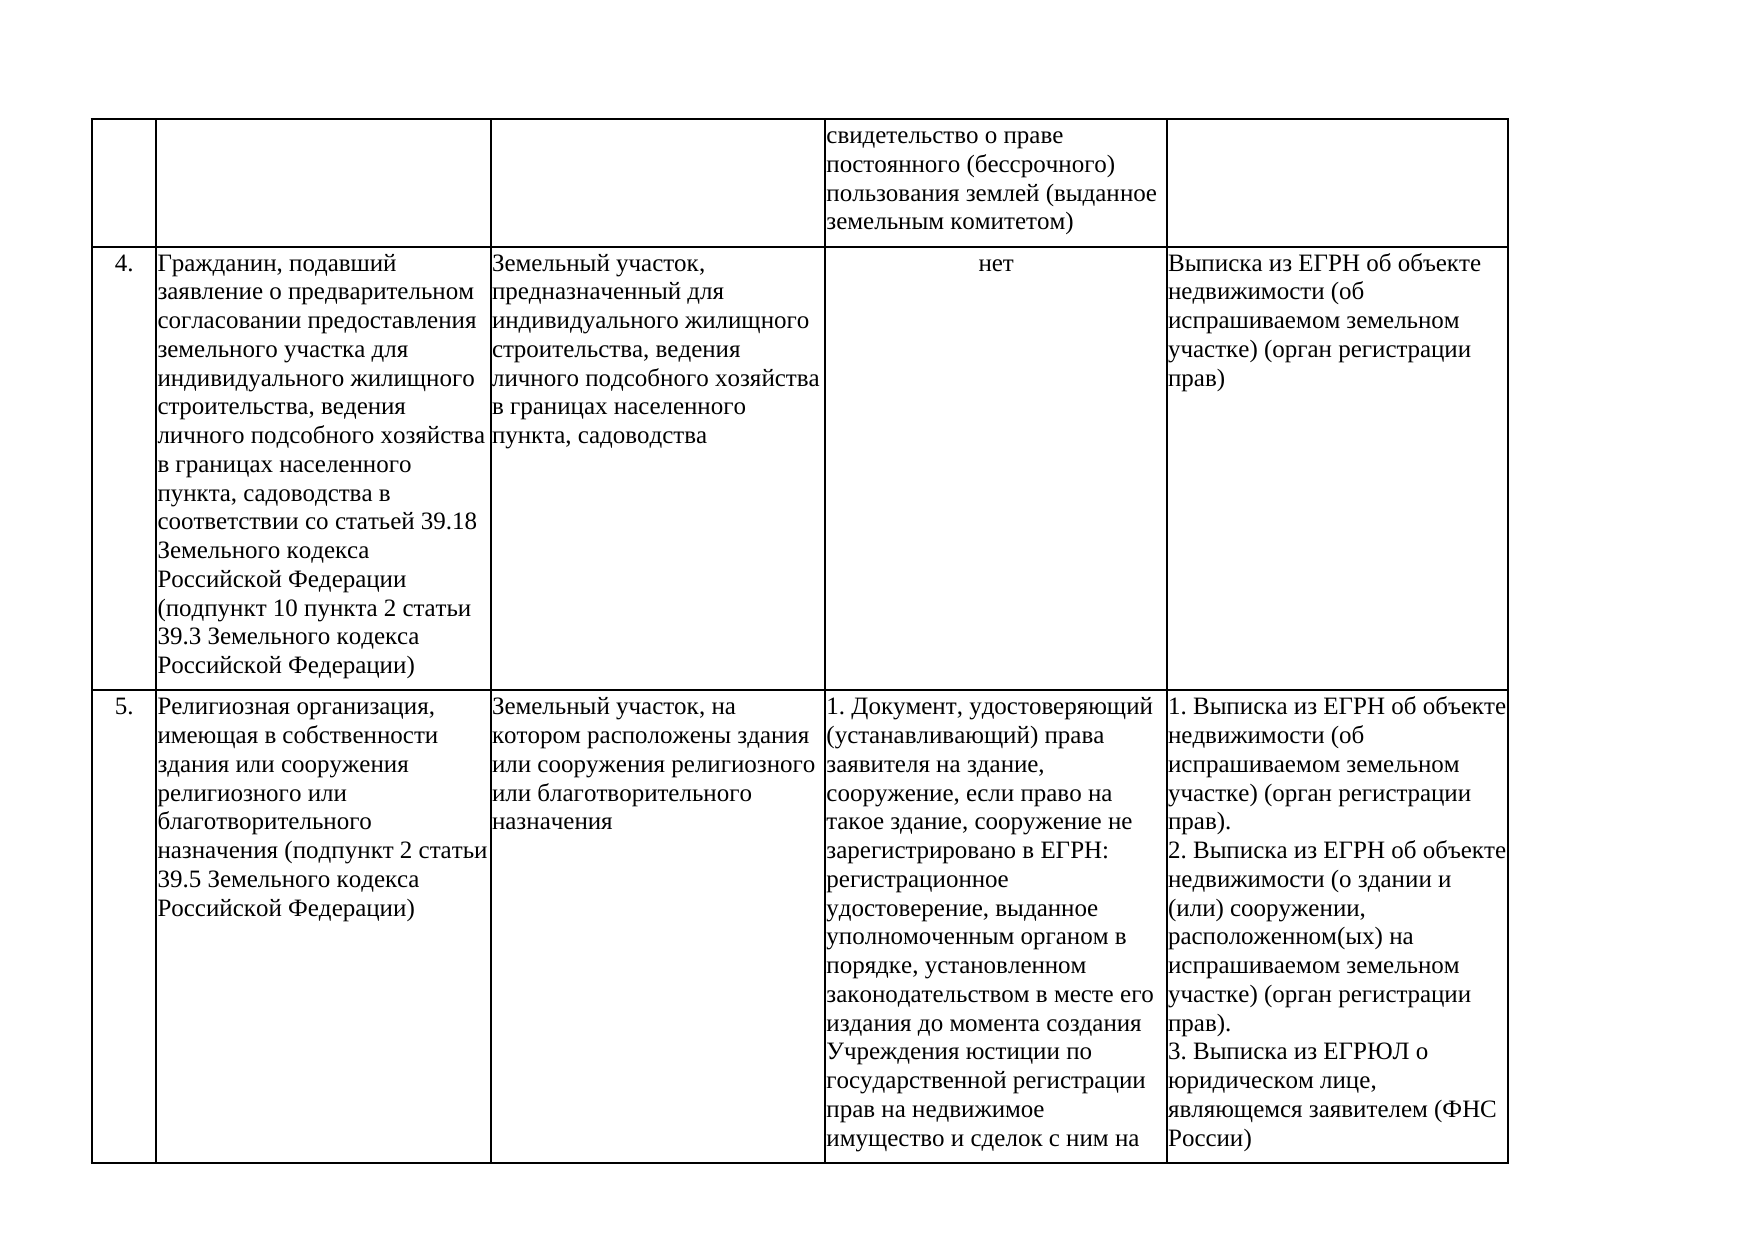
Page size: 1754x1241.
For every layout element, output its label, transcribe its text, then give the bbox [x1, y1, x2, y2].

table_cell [1168, 691, 1507, 1162]
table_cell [492, 120, 824, 246]
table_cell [157, 120, 490, 246]
table_cell 3. [93, 120, 155, 246]
table_cell 4. [93, 248, 155, 689]
table_cell Выписка из ЕГРН об объекте недвижимости (об испрашиваемом земельном участке) (орган регистрации прав) [1168, 248, 1507, 689]
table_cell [1168, 120, 1507, 246]
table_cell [826, 120, 1166, 246]
table_cell Гражданин, подавший заявление о предварительном согласовании предоставления земельного участка для индивидуального жилищного строительства, ведения личного подсобного хозяйства в границах населенного пункта, садоводства в соответствии со статьей 39.18 Земельного кодекса Российской Федерации (подпункт 10 пункта 2 статьи 39.3 Земельного кодекса Российской Федерации) [157, 248, 490, 689]
table_cell 5. [93, 691, 155, 1162]
table_cell нет [826, 248, 1166, 689]
table_cell Земельный участок, предназначенный для индивидуального жилищного строительства, ведения личного подсобного хозяйства в границах населенного пункта, садоводства [492, 248, 824, 689]
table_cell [157, 691, 490, 1162]
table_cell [826, 691, 1166, 1162]
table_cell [492, 691, 824, 1162]
